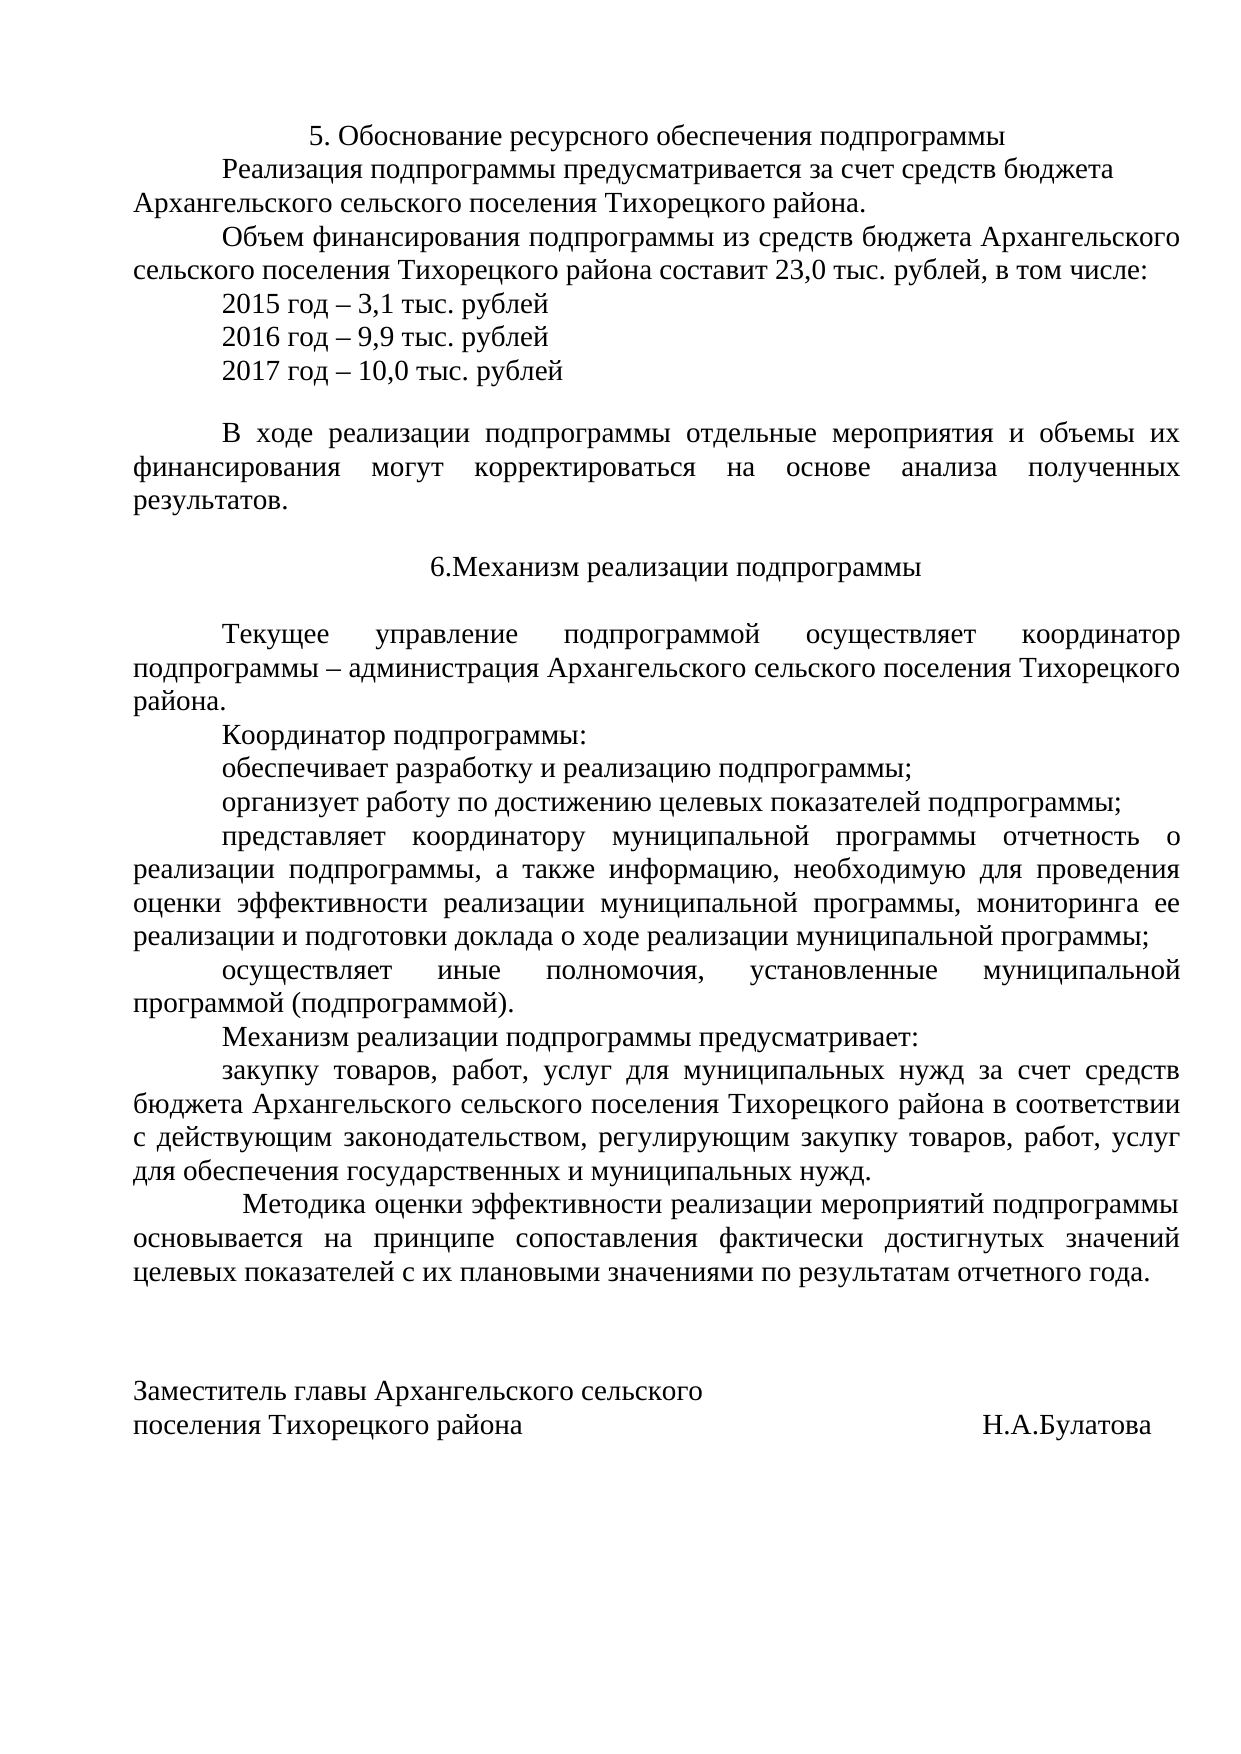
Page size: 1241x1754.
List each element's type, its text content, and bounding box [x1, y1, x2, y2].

text осуществляет иные полномочия, установленные муниципальной программой (подпрограммой). [133, 952, 1181, 1019]
text 5. Обоснование ресурсного обеспечения подпрограммы [133, 118, 1181, 152]
text 2015 год – 3,1 тыс. рублей [222, 286, 1181, 319]
text организует работу по достижению целевых показателей подпрограммы; [133, 784, 1181, 818]
text обеспечивает разработку и реализацию подпрограммы; [133, 751, 1181, 784]
text закупку товаров, работ, услуг для муниципальных нужд за счет средств бюджета Архангельского сельского поселения Тихорецкого района в соответствии с действующим законодательством, регулирующим закупку товаров, работ, услуг для обеспечения государственных и муниципальных нужд. [133, 1052, 1181, 1187]
text 2016 год – 9,9 тыс. рублей [222, 319, 1181, 353]
text 6.Механизм реализации подпрограммы [133, 549, 1181, 583]
title поселения Тихорецкого района Н.А.Булатова [133, 1407, 1181, 1441]
text Механизм реализации подпрограммы предусматривает: [133, 1019, 1181, 1052]
title Заместитель главы Архангельского сельского [133, 1373, 1181, 1407]
text Объем финансирования подпрограммы из средств бюджета Архангельского сельского поселения Тихорецкого района составит 23,0 тыс. рублей, в том числе: [133, 219, 1181, 286]
text В ходе реализации подпрограммы отдельные мероприятия и объемы их финансирования могут корректироваться на основе анализа полученных результатов. [133, 415, 1181, 516]
text представляет координатору муниципальной программы отчетность о реализации подпрограммы, а также информацию, необходимую для проведения оценки эффективности реализации муниципальной программы, мониторинга ее реализации и подготовки доклада о ходе реализации муниципальной программы; [133, 818, 1181, 952]
text Текущее управление подпрограммой осуществляет координатор подпрограммы – администрация Архангельского сельского поселения Тихорецкого района. [133, 616, 1181, 717]
text 2017 год – 10,0 тыс. рублей [222, 353, 1181, 386]
text Координатор подпрограммы: [133, 717, 1181, 751]
text Реализация подпрограммы предусматривается за счет средств бюджета Архангельского сельского поселения Тихорецкого района. [133, 152, 1181, 219]
text Методика оценки эффективности реализации мероприятий подпрограммы основывается на принципе сопоставления фактически достигнутых значений целевых показателей с их плановыми значениями по результатам отчетного года. [133, 1187, 1181, 1287]
